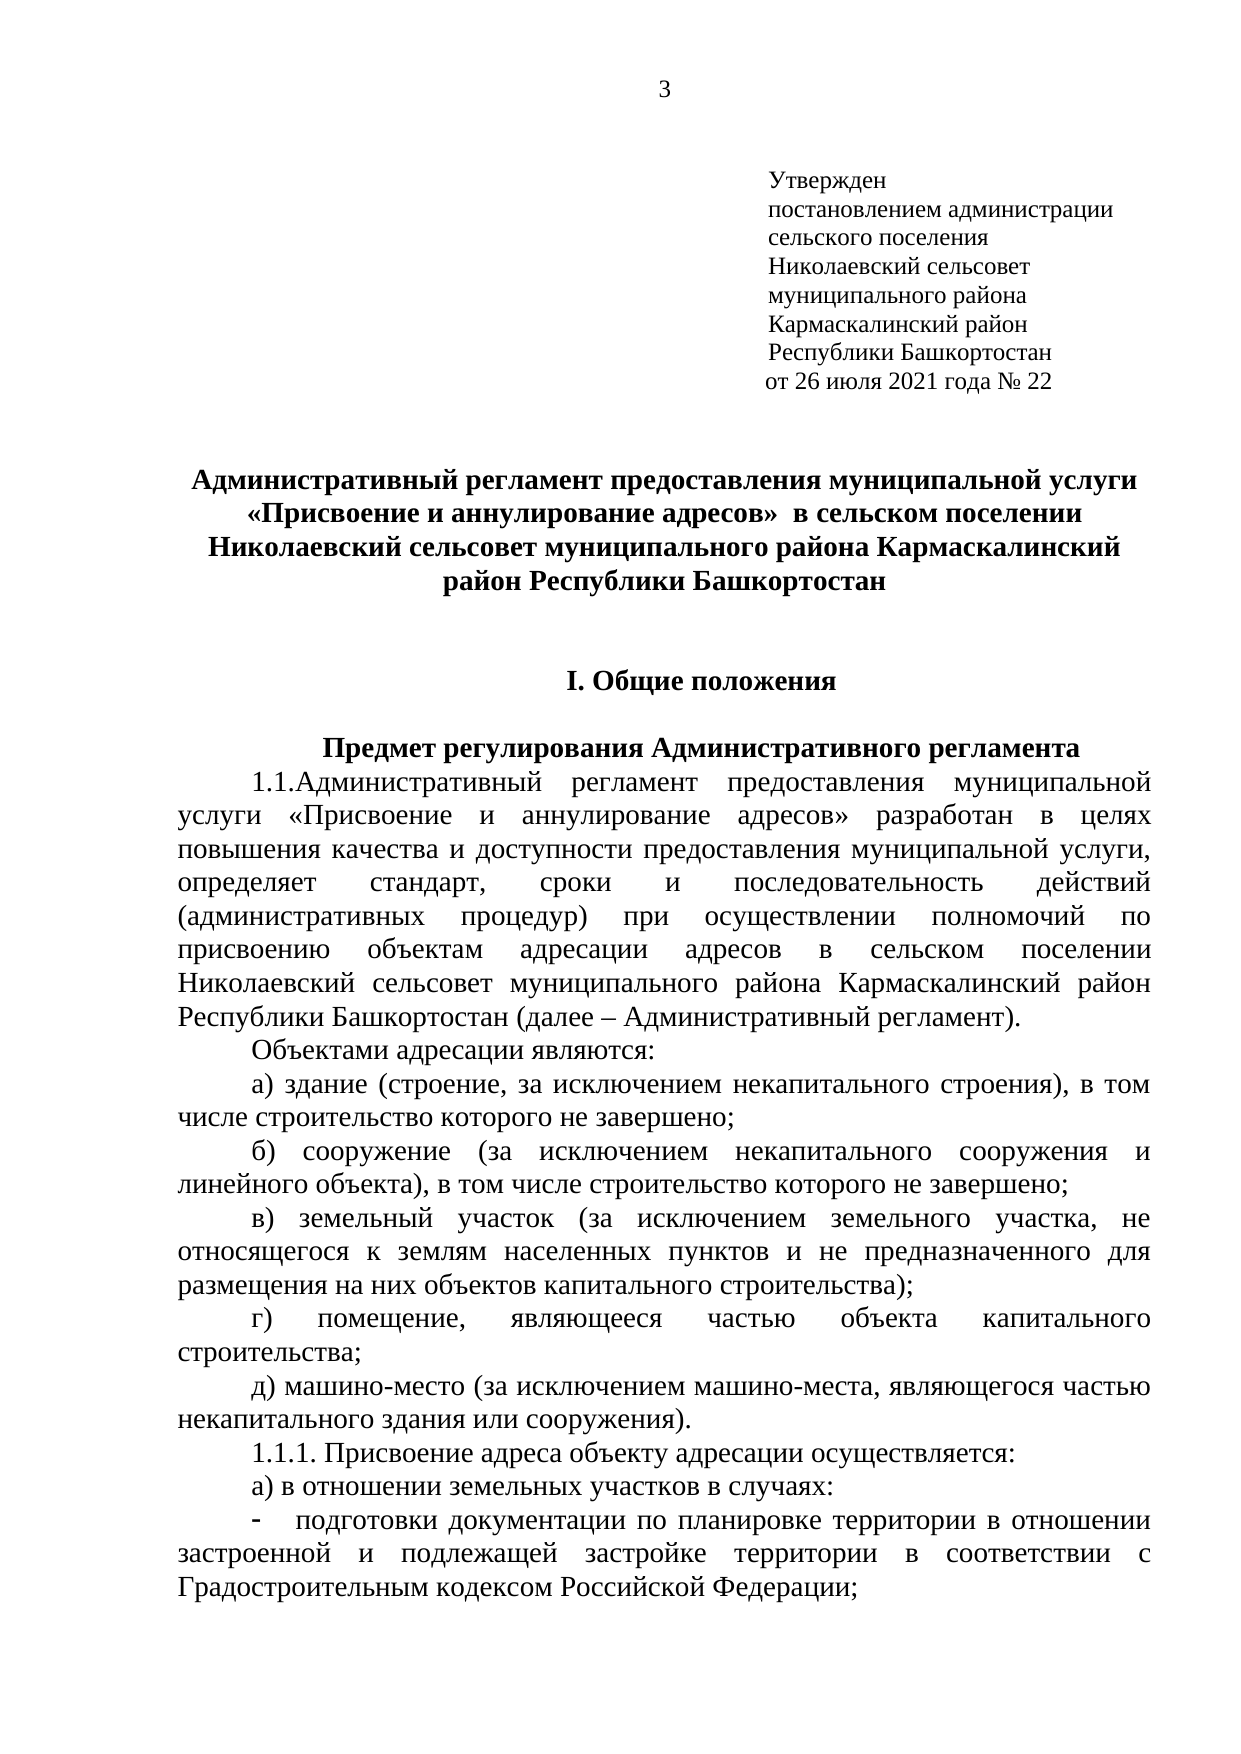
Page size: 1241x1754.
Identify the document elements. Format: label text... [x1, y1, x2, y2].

text б) сооружение (за исключением некапитального сооружения и линейного объекта), в том числе строительство которого не завершено; [177, 1133, 1152, 1200]
text Предмет регулирования Административного регламента [177, 730, 1152, 764]
text а) здание (строение, за исключением некапитального строения), в том числе строительство которого не завершено; [177, 1066, 1152, 1133]
text в) земельный участок (за исключением земельного участка, не относящегося к землям населенных пунктов и не предназначенного для размещения на них объектов капитального строительства); [177, 1200, 1152, 1301]
text постановлением администрации [177, 194, 1152, 222]
text 1.1.Административный регламент предоставления муниципальной услуги «Присвоение и аннулирование адресов» разработан в целях повышения качества и доступности предоставления муниципальной услуги, определяет стандарт, сроки и последовательность действий (административных процедур) при осуществлении полномочий по присвоению объектам адресации адресов в сельском поселении Николаевский сельсовет муниципального района Кармаскалинский район Республики Башкортостан (далее – Административный регламент). [177, 764, 1152, 1032]
text Утвержден [177, 165, 1152, 194]
text Объектами адресации являются: [177, 1032, 1152, 1066]
text от 26 июля 2021 года № 22 [177, 366, 1152, 395]
text I. Общие положения [177, 663, 1152, 697]
text муниципального района [177, 280, 1152, 309]
text а) в отношении земельных участков в случаях: [177, 1468, 1152, 1502]
text Николаевский сельсовет [177, 251, 1152, 280]
list подготовки документации по планировке территории в отношении застроенной и подлежащей застройке территории в соответствии с Градостроительным кодексом Российской Федерации; [177, 1502, 1152, 1602]
text Республики Башкортостан [177, 337, 1152, 366]
text Кармаскалинский район [177, 309, 1152, 337]
text сельского поселения [177, 222, 1152, 251]
text 1.1.1. Присвоение адреса объекту адресации осуществляется: [177, 1435, 1152, 1468]
text г) помещение, являющееся частью объекта капитального строительства; [177, 1301, 1152, 1368]
text Административный регламент предоставления муниципальной услуги «Присвоение и аннулирование адресов» в сельском поселении Николаевский сельсовет муниципального района Кармаскалинский район Республики Башкортостан [177, 462, 1152, 596]
text д) машино-место (за исключением машино-места, являющегося частью некапитального здания или сооружения). [177, 1368, 1152, 1435]
